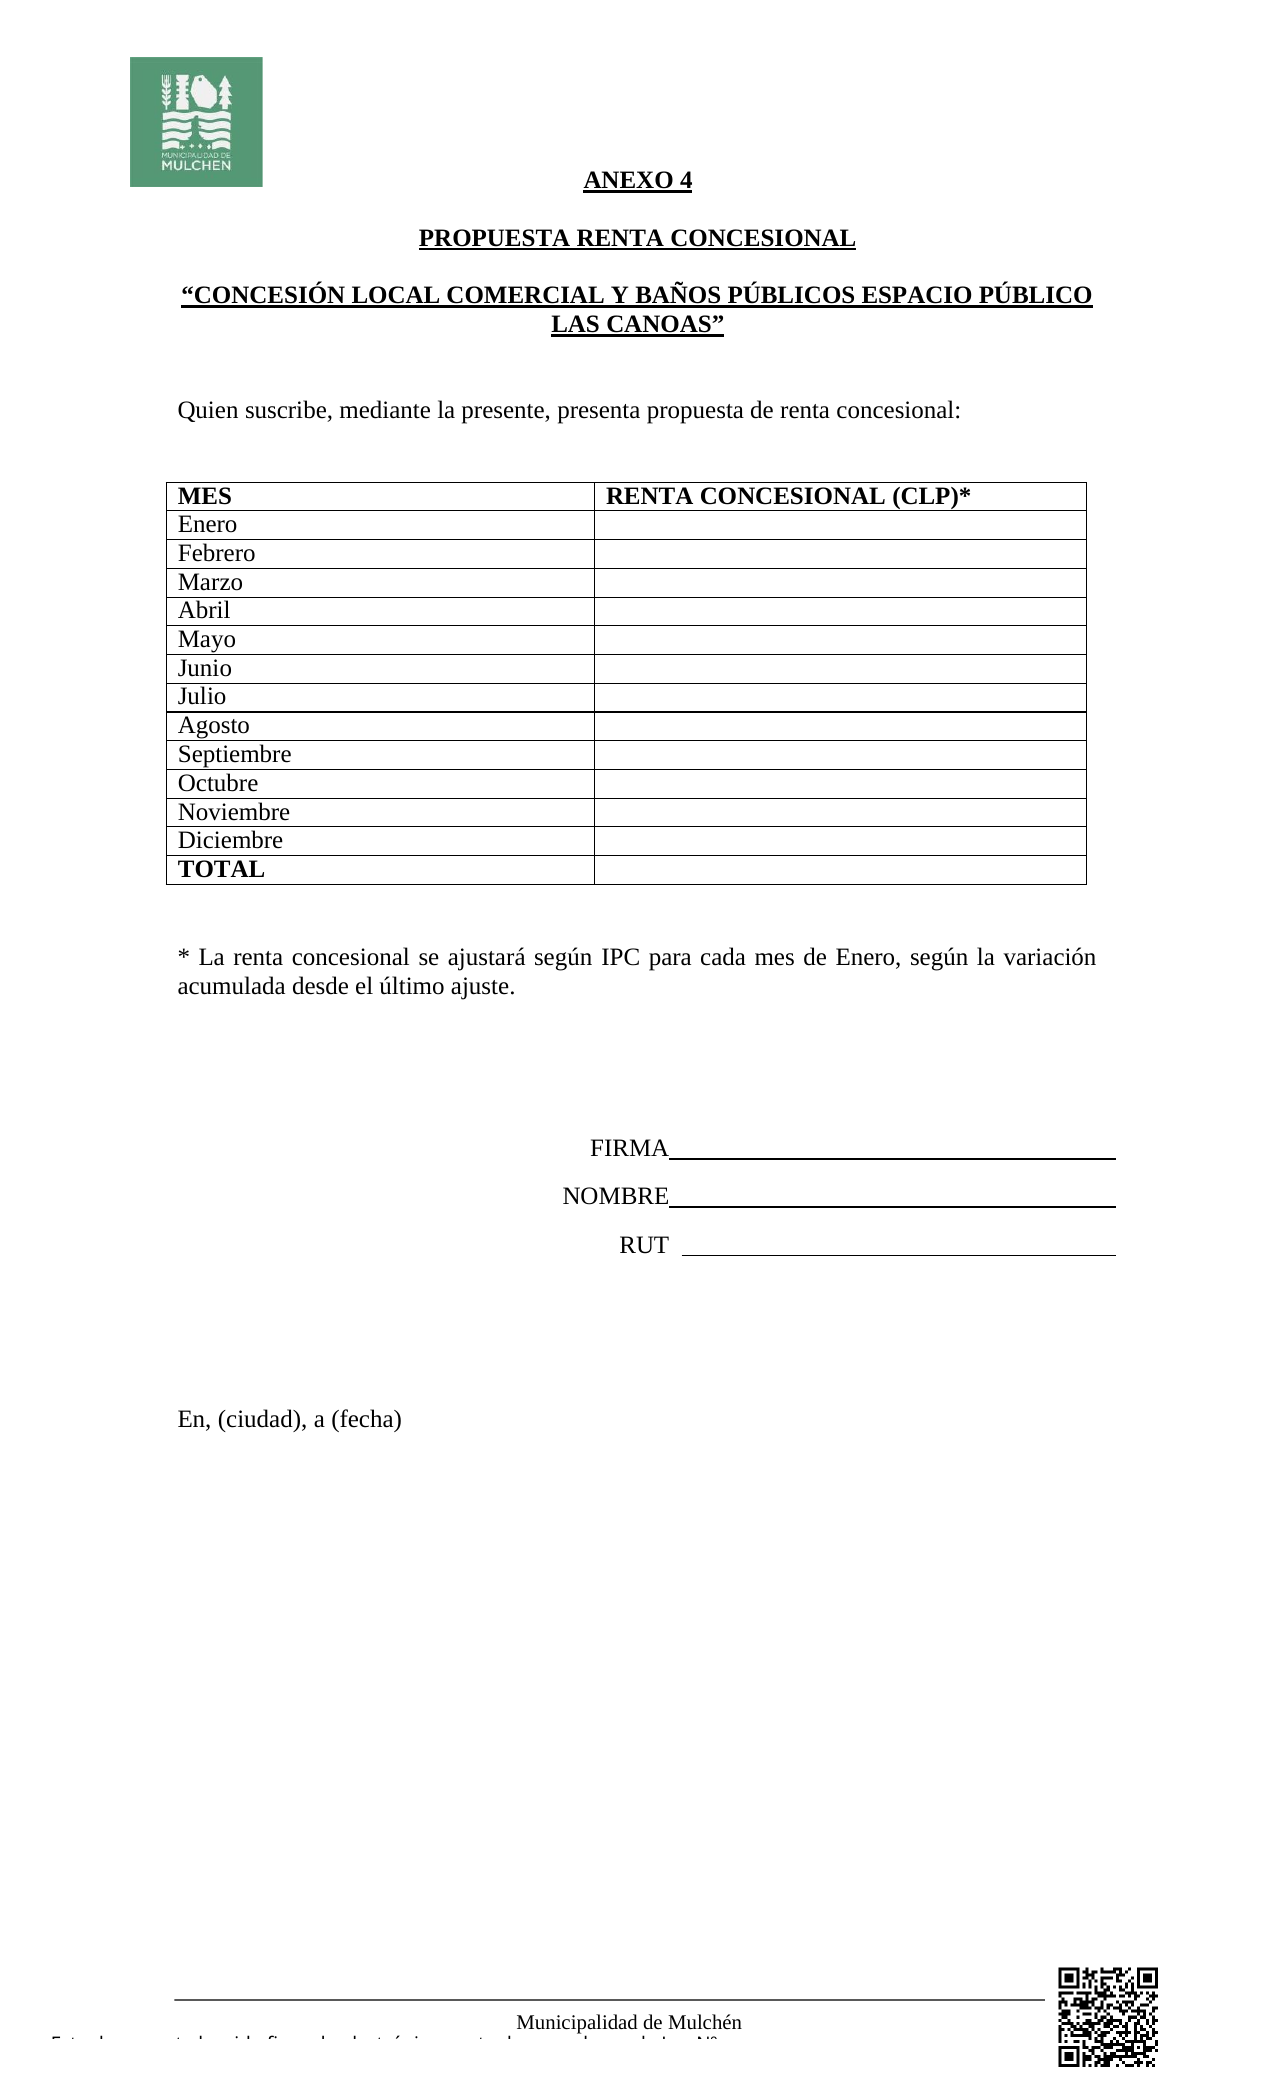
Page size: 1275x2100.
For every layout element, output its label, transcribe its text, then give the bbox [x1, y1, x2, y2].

table_cell [595, 770, 1086, 798]
picture [130, 57, 263, 187]
table_cell [595, 713, 1086, 740]
text * La renta concesional se ajustará según IPC para cada mes de Enero, según la variación acumulada desde el último ajuste. [177, 942, 1098, 1000]
table_cell [595, 540, 1086, 568]
table_cell Febrero [167, 540, 594, 568]
table_cell TOTAL [167, 856, 594, 883]
table_cell Mayo [167, 626, 594, 654]
text Quien suscribe, mediante la presente, presenta propuesta de renta concesional: [177, 395, 1167, 424]
table_cell [595, 827, 1086, 855]
table_cell [595, 511, 1086, 539]
table_cell [595, 741, 1086, 769]
table_cell [595, 569, 1086, 597]
table_cell Octubre [167, 770, 594, 798]
text PROPUESTA RENTA CONCESIONAL [417, 223, 858, 251]
text En, (ciudad), a (fecha) [177, 1404, 1167, 1432]
picture [1045, 1954, 1171, 2080]
table_cell [595, 655, 1086, 683]
table_cell Marzo [167, 569, 594, 597]
table_cell Junio [167, 655, 594, 683]
table_cell Diciembre [167, 827, 594, 855]
table_header MES [167, 483, 594, 510]
table_cell Julio [167, 684, 594, 711]
table_cell [595, 626, 1086, 654]
table_cell [595, 799, 1086, 826]
table_cell [595, 598, 1086, 625]
table_cell [595, 856, 1086, 883]
table_cell Septiembre [167, 741, 594, 769]
table_cell Abril [167, 598, 594, 625]
subtitle ANEXO 4 [181, 165, 1095, 194]
table_cell Enero [167, 511, 594, 539]
table_cell [595, 684, 1086, 711]
table_cell Noviembre [167, 799, 594, 826]
subtitle “CONCESIÓN LOCAL COMERCIAL Y BAÑOS PÚBLICOS ESPACIO PÚBLICO LAS CANOAS” [181, 280, 1095, 338]
table_header RENTA CONCESIONAL (CLP)* [595, 483, 1086, 510]
text FIRMA NOMBRE RUT [562, 1133, 1115, 1258]
table_cell Agosto [167, 713, 594, 740]
